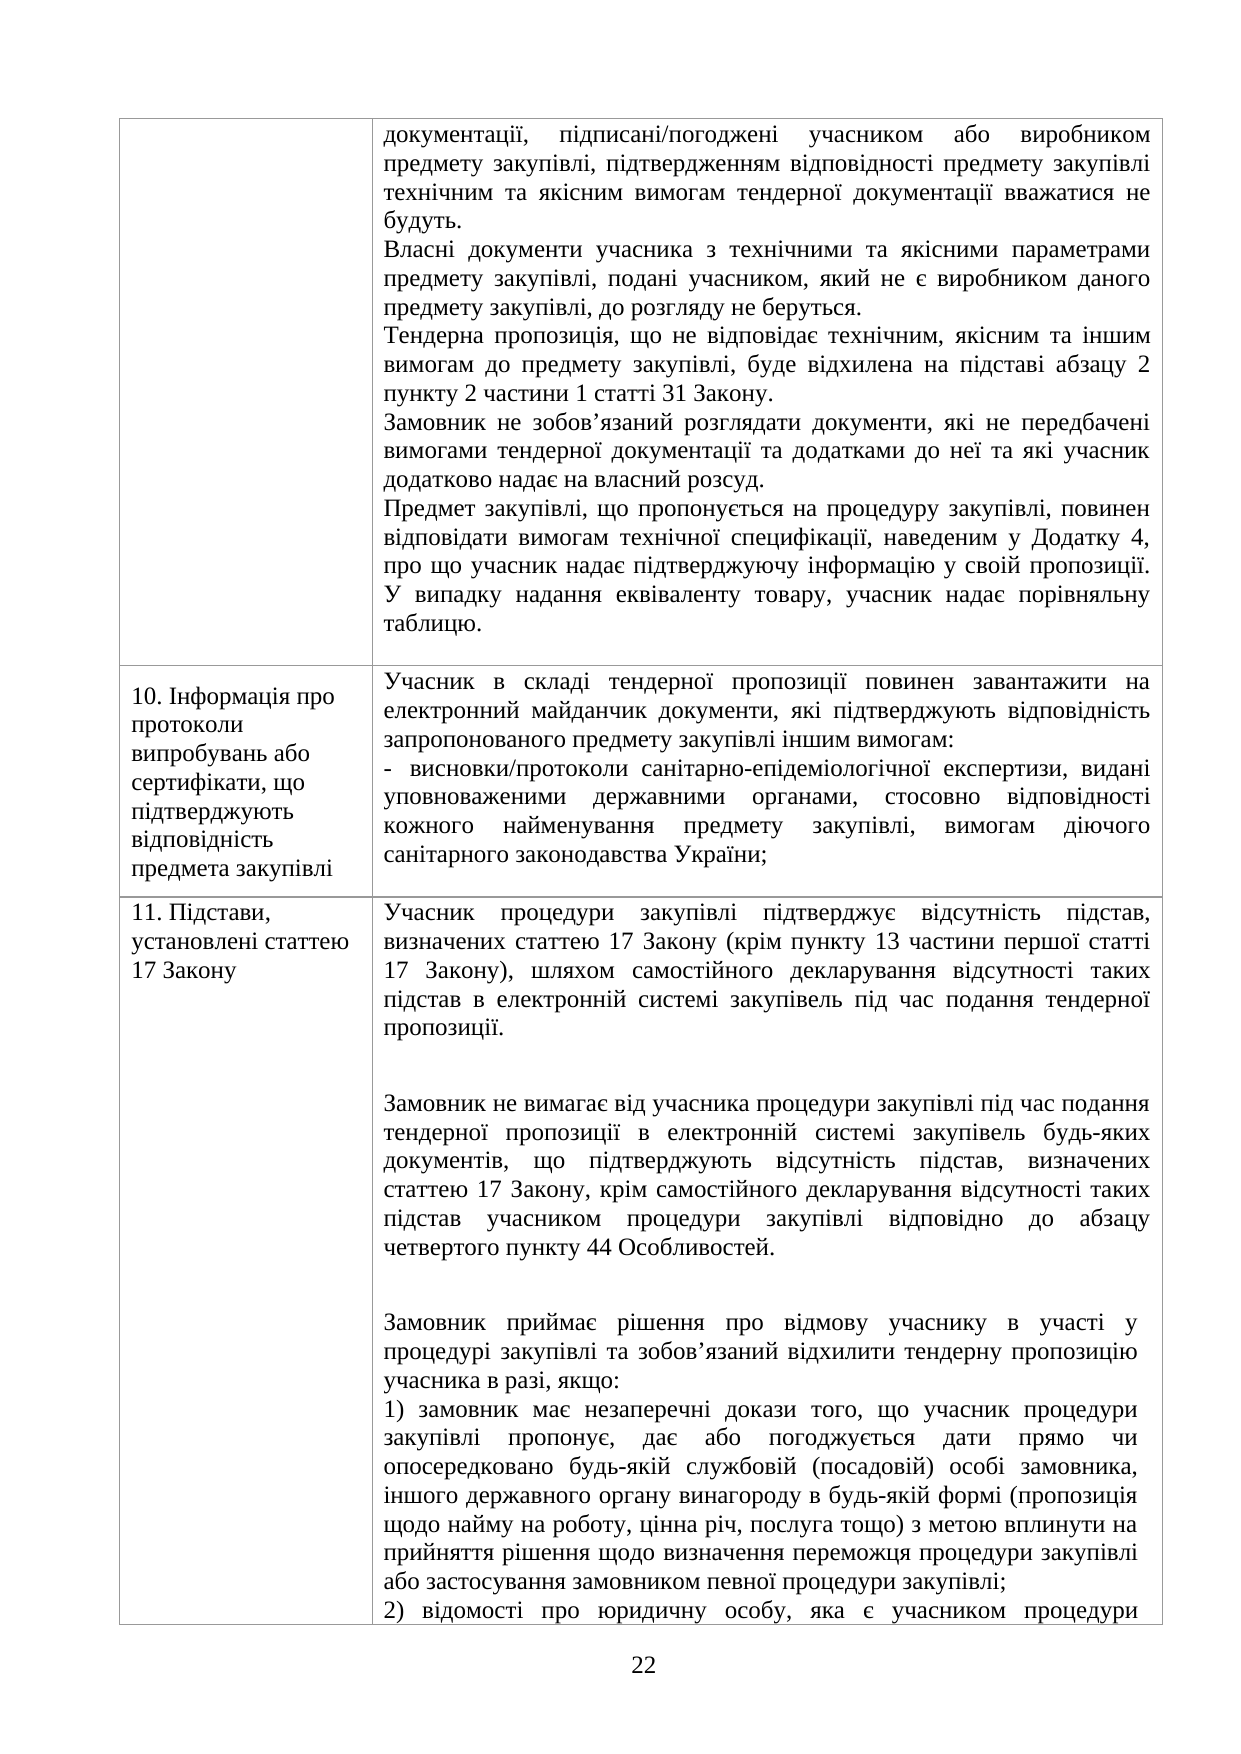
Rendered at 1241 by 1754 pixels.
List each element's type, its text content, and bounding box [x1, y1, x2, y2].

table_cell Учасник в складі тендерної пропозиції повинен завантажити на електронний майданчик документи, які підтверджують відповідність запропонованого предмету закупівлі іншим вимогам: висновки/протоколи санітарно-епідеміологічної експертизи, видані уповноваженими державними органами, стосовно відповідності кожного найменування предмету закупівлі, вимогам діючого санітарного законодавства України; [373, 666, 1162, 896]
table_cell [373, 898, 1162, 1624]
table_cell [120, 119, 372, 665]
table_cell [373, 119, 1162, 665]
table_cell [120, 898, 372, 1624]
table_cell 10. Інформація про протоколи випробувань або сертифікати, що підтверджують відповідність предмета закупівлі [120, 666, 372, 896]
